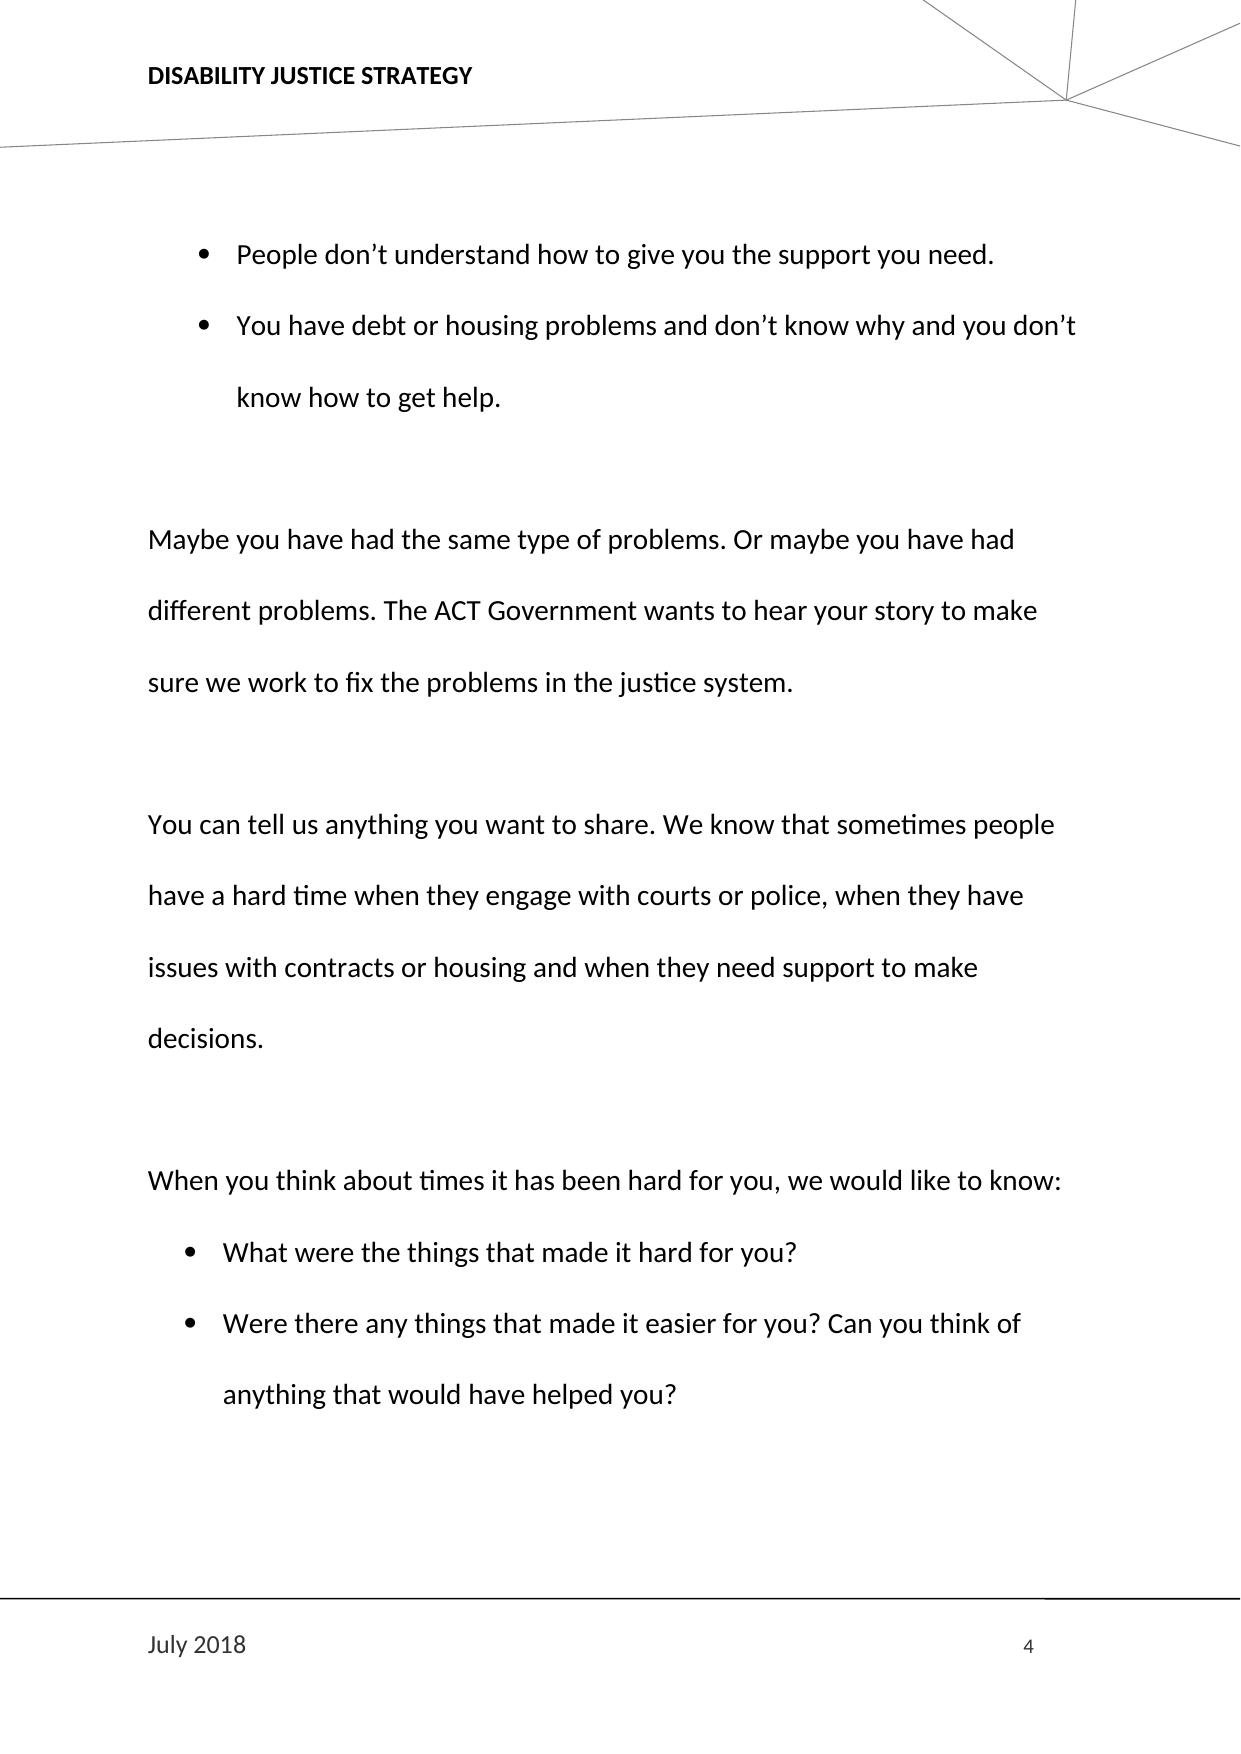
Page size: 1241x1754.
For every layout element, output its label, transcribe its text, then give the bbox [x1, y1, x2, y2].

list What were the things that made it hard for you? [185, 1234, 1092, 1269]
list Were there any things that made it easier for you? Can you think of anything that would have helped you? [185, 1305, 1092, 1412]
list You can tell us anything you want to share. We know that sometimes people have a hard time when they engage with courts or police, when they have issues with contracts or housing and when they need support to make decisions. [148, 806, 1092, 1056]
list Maybe you have had the same type of problems. Or maybe you have had different problems. The ACT Government wants to hear your story to make sure we work to fix the problems in the justice system. [148, 521, 1092, 699]
list You have debt or housing problems and don’t know why and you don’t know how to get help. [199, 307, 1092, 414]
list People don’t understand how to give you the support you need. [199, 236, 1092, 272]
list When you think about times it has been hard for you, we would like to know: [148, 1162, 1092, 1198]
